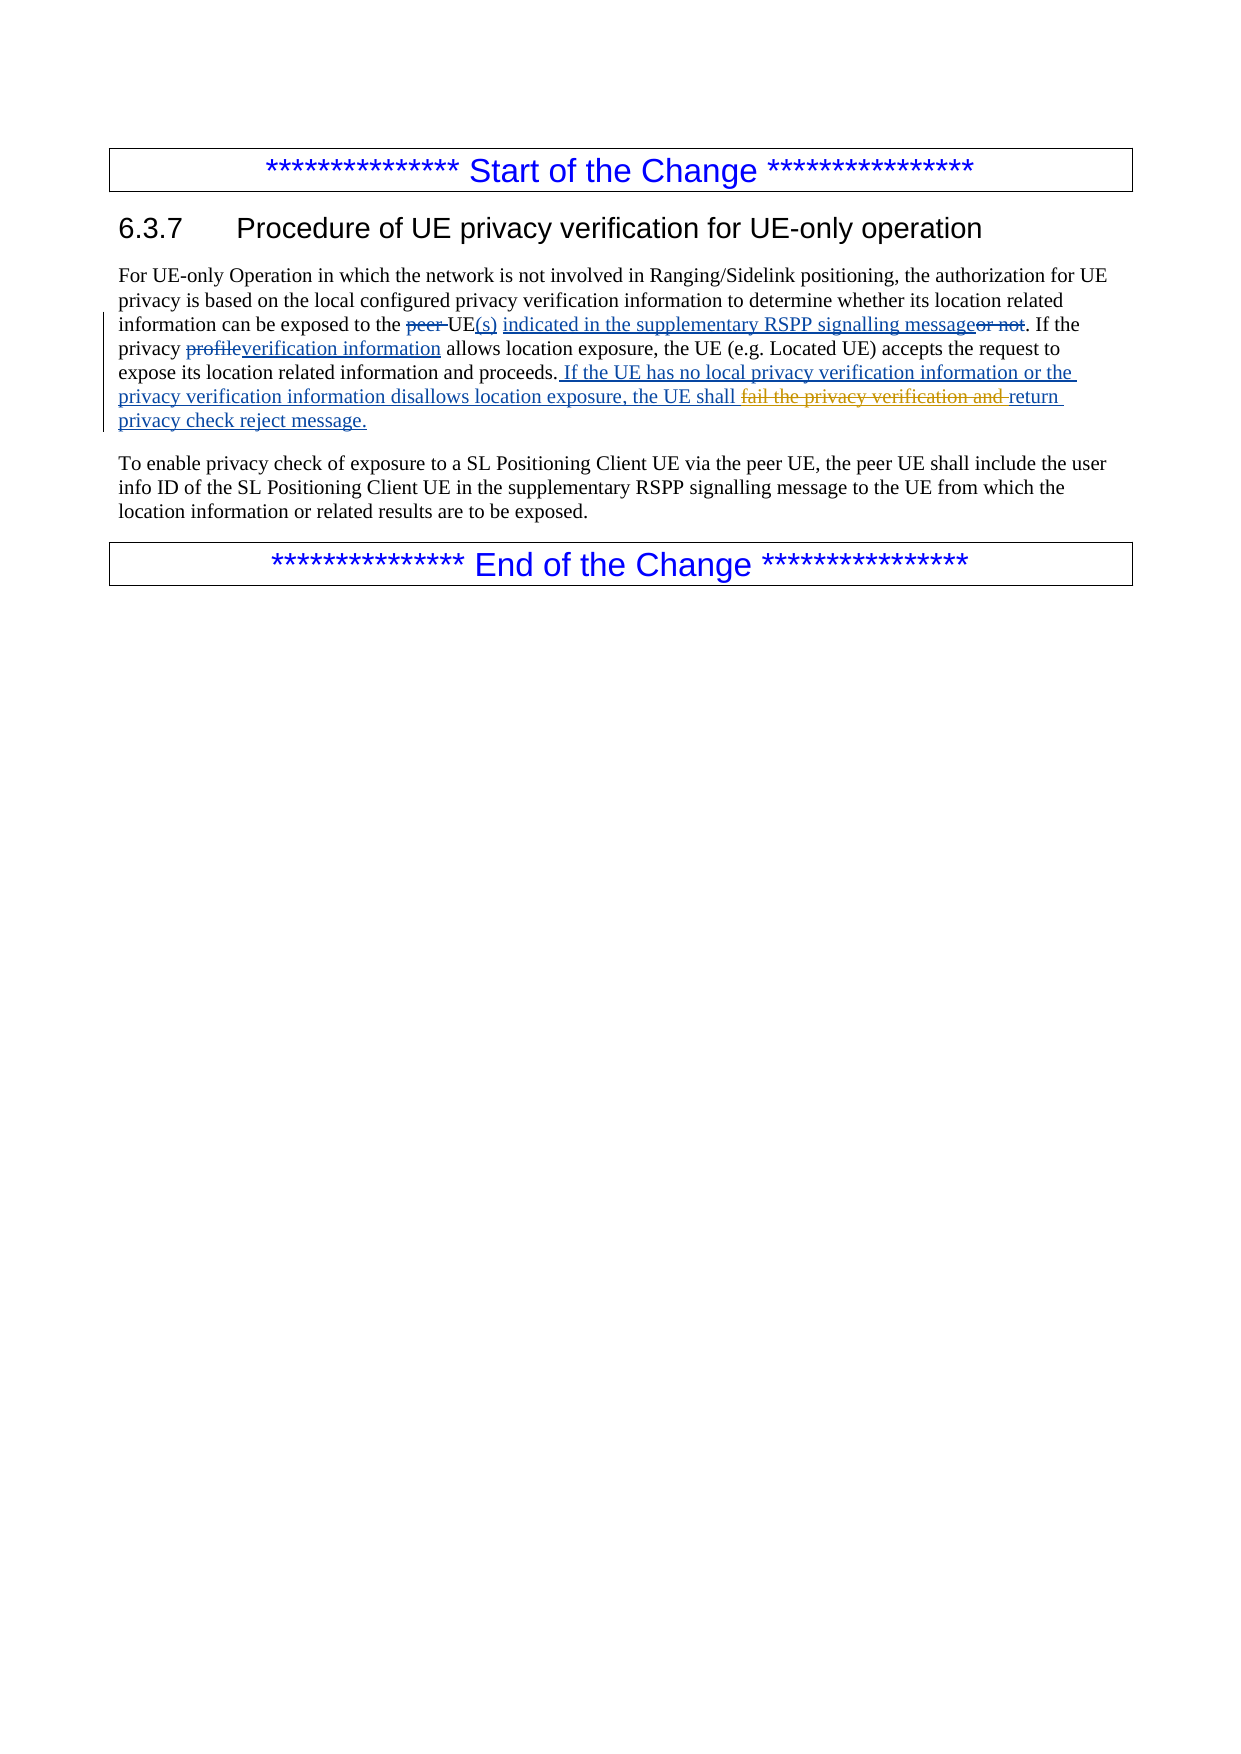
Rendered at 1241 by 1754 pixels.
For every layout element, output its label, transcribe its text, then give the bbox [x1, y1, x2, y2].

text To enable privacy check of exposure to a SL Positioning Client UE via the peer UE, the peer UE shall include the user info ID of the SL Positioning Client UE in the supplementary RSPP signalling message to the UE from which the location information or related results are to be exposed. [118, 451, 1122, 523]
subtitle 6.3.7 Procedure of UE privacy verification for UE-only operation [118, 211, 1122, 245]
text *************** Start of the Change **************** [110, 149, 1132, 191]
text *************** End of the Change **************** [110, 543, 1132, 585]
text For UE-only Operation in which the network is not involved in Ranging/Sidelink positioning, the authorization for UE privacy is based on the local configured privacy verification information to determine whether its location related information can be exposed to the UE . If the privacy allows location exposure, the UE (e.g. Located UE) accepts the request to expose its location related information and proceeds. [118, 263, 1122, 432]
